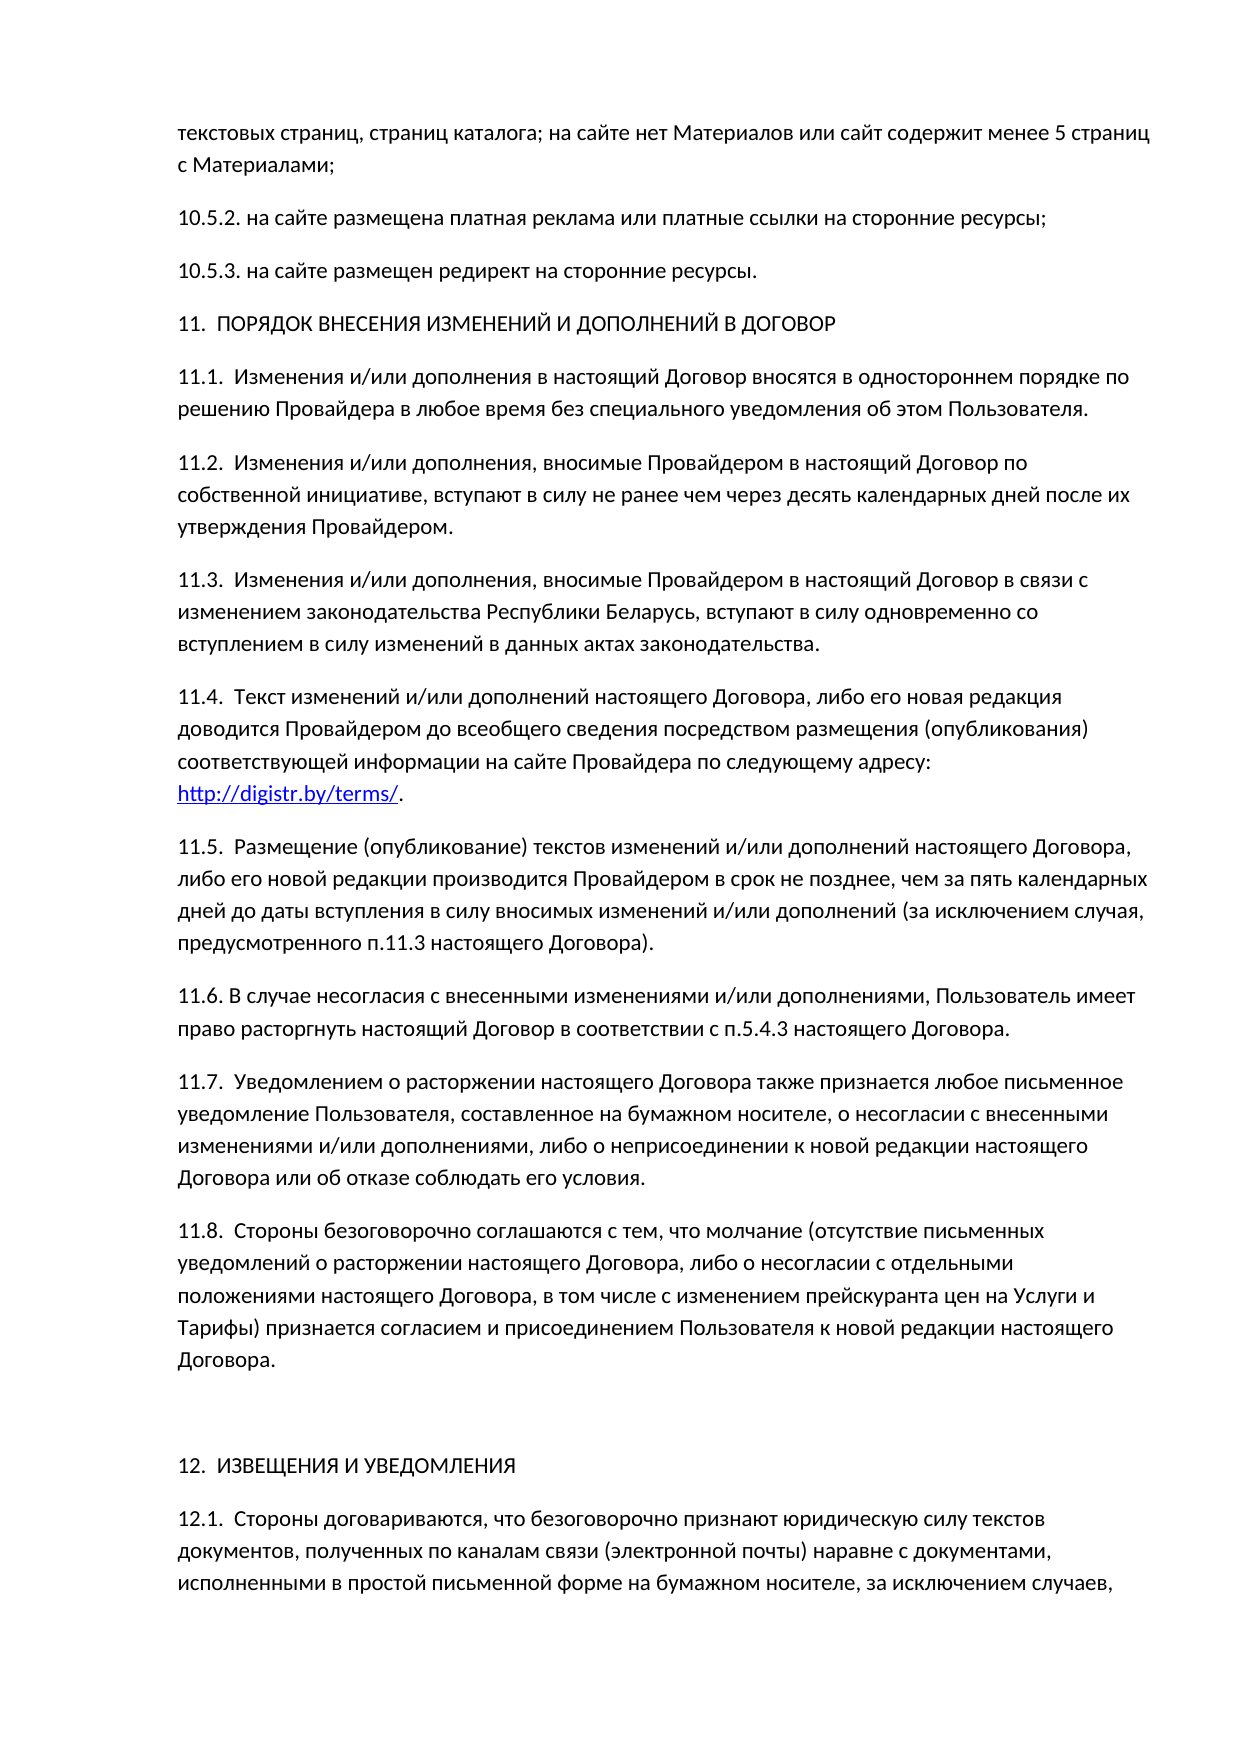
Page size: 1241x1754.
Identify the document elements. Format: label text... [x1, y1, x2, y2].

text 11.5. Размещение (опубликование) текстов изменений и/или дополнений настоящего Договора, либо его новой редакции производится Провайдером в срок не позднее, чем за пять календарных дней до даты вступления в силу вносимых изменений и/или дополнений (за исключением случая, предусмотренного п.11.3 настоящего Договора). [177, 832, 1152, 957]
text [177, 118, 1152, 178]
text 11. ПОРЯДОК ВНЕСЕНИЯ ИЗМЕНЕНИЙ И ДОПОЛНЕНИЙ В ДОГОВОР [177, 309, 1152, 337]
text 11.4. Текст изменений и/или дополнений настоящего Договора, либо его новая редакция доводится Провайдером до всеобщего сведения посредством размещения (опубликования) соответствующей информации на сайте Провайдера по следующему адресу: http://digistr.by/terms/. [177, 682, 1152, 807]
text 10.5.3. на сайте размещен редирект на сторонние ресурсы. [177, 256, 1152, 284]
text 11.7. Уведомлением о расторжении настоящего Договора также признается любое письменное уведомление Пользователя, составленное на бумажном носителе, о несогласии с внесенными изменениями и/или дополнениями, либо о неприсоединении к новой редакции настоящего Договора или об отказе соблюдать его условия. [177, 1067, 1152, 1191]
text 11.2. Изменения и/или дополнения, вносимые Провайдером в настоящий Договор по собственной инициативе, вступают в силу не ранее чем через десять календарных дней после их утверждения Провайдером. [177, 448, 1152, 540]
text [177, 1504, 1152, 1597]
text 10.5.2. на сайте размещена платная реклама или платные ссылки на сторонние ресурсы; [177, 203, 1152, 231]
text 11.3. Изменения и/или дополнения, вносимые Провайдером в настоящий Договор в связи с изменением законодательства Республики Беларусь, вступают в силу одновременно со вступлением в силу изменений в данных актах законодательства. [177, 565, 1152, 657]
text 11.8. Стороны безоговорочно соглашаются с тем, что молчание (отсутствие письменных уведомлений о расторжении настоящего Договора, либо о несогласии с отдельными положениями настоящего Договора, в том числе с изменением прейскуранта цен на Услуги и Тарифы) признается согласием и присоединением Пользователя к новой редакции настоящего Договора. [177, 1216, 1152, 1373]
text 11.6. В случае несогласия с внесенными изменениями и/или дополнениями, Пользователь имеет право расторгнуть настоящий Договор в соответствии с п.5.4.3 настоящего Договора. [177, 982, 1152, 1042]
text 12. ИЗВЕЩЕНИЯ И УВЕДОМЛЕНИЯ [177, 1451, 1152, 1479]
text 11.1. Изменения и/или дополнения в настоящий Договор вносятся в одностороннем порядке по решению Провайдера в любое время без специального уведомления об этом Пользователя. [177, 362, 1152, 423]
